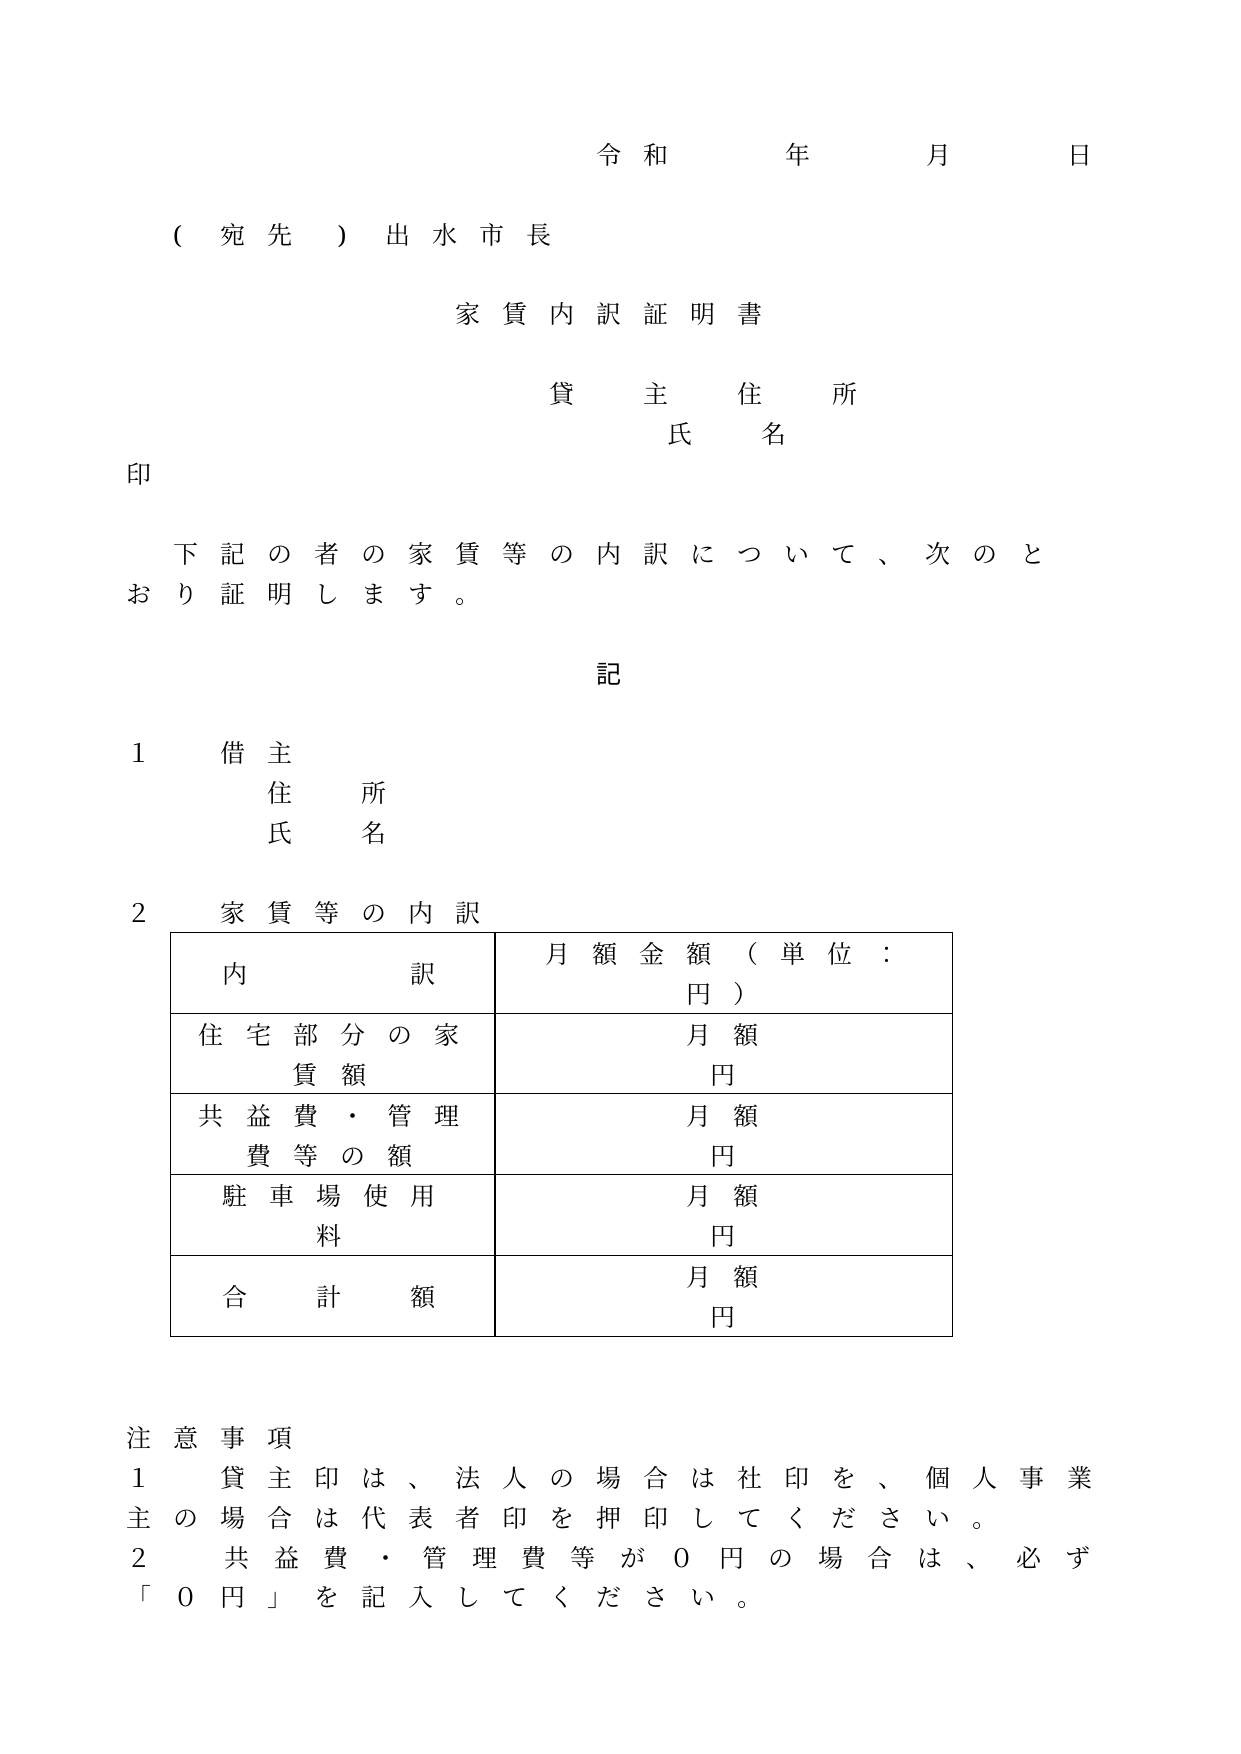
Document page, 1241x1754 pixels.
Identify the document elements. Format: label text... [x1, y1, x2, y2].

table_cell 月額 円 [496, 1256, 952, 1336]
table_cell 合 計 額 [171, 1256, 494, 1336]
text １ 貸主印は、法人の場合は社印を、個人事業主の場合は代表者印を押印してください。 [126, 1456, 1114, 1536]
text 注意事項 [126, 1417, 1114, 1456]
text 令和 年 月 日 [126, 134, 1114, 173]
text 氏 名 [126, 812, 1009, 852]
table_cell 駐車場使用料 [171, 1175, 494, 1255]
text 記 [126, 652, 1114, 692]
table_cell 月額 円 [496, 1094, 952, 1174]
text 氏 名 印 [126, 413, 1114, 493]
text 下記の者の家賃等の内訳について、次のとおり証明します。 [126, 533, 1067, 612]
text 貸 主 住 所 [126, 373, 1114, 413]
text ２ 共益費・管理費等が０円の場合は、必ず「０円」を記入してください。 [126, 1536, 1114, 1616]
table_header 月額金額（単位：円） [496, 933, 952, 1012]
table_cell 月額 円 [496, 1014, 952, 1093]
text ２ 家賃等の内訳 [126, 892, 1114, 932]
table_cell 住宅部分の家賃額 [171, 1014, 494, 1093]
table_cell 共益費・管理費等の額 [171, 1094, 494, 1174]
text 住 所 [126, 772, 1009, 812]
text (宛先)出水市長 [126, 213, 1114, 253]
text １ 借主 [126, 732, 1009, 772]
text 家賃内訳証明書 [126, 293, 1114, 333]
table_header 内 訳 [171, 933, 494, 1012]
table_cell 月額 円 [496, 1175, 952, 1255]
